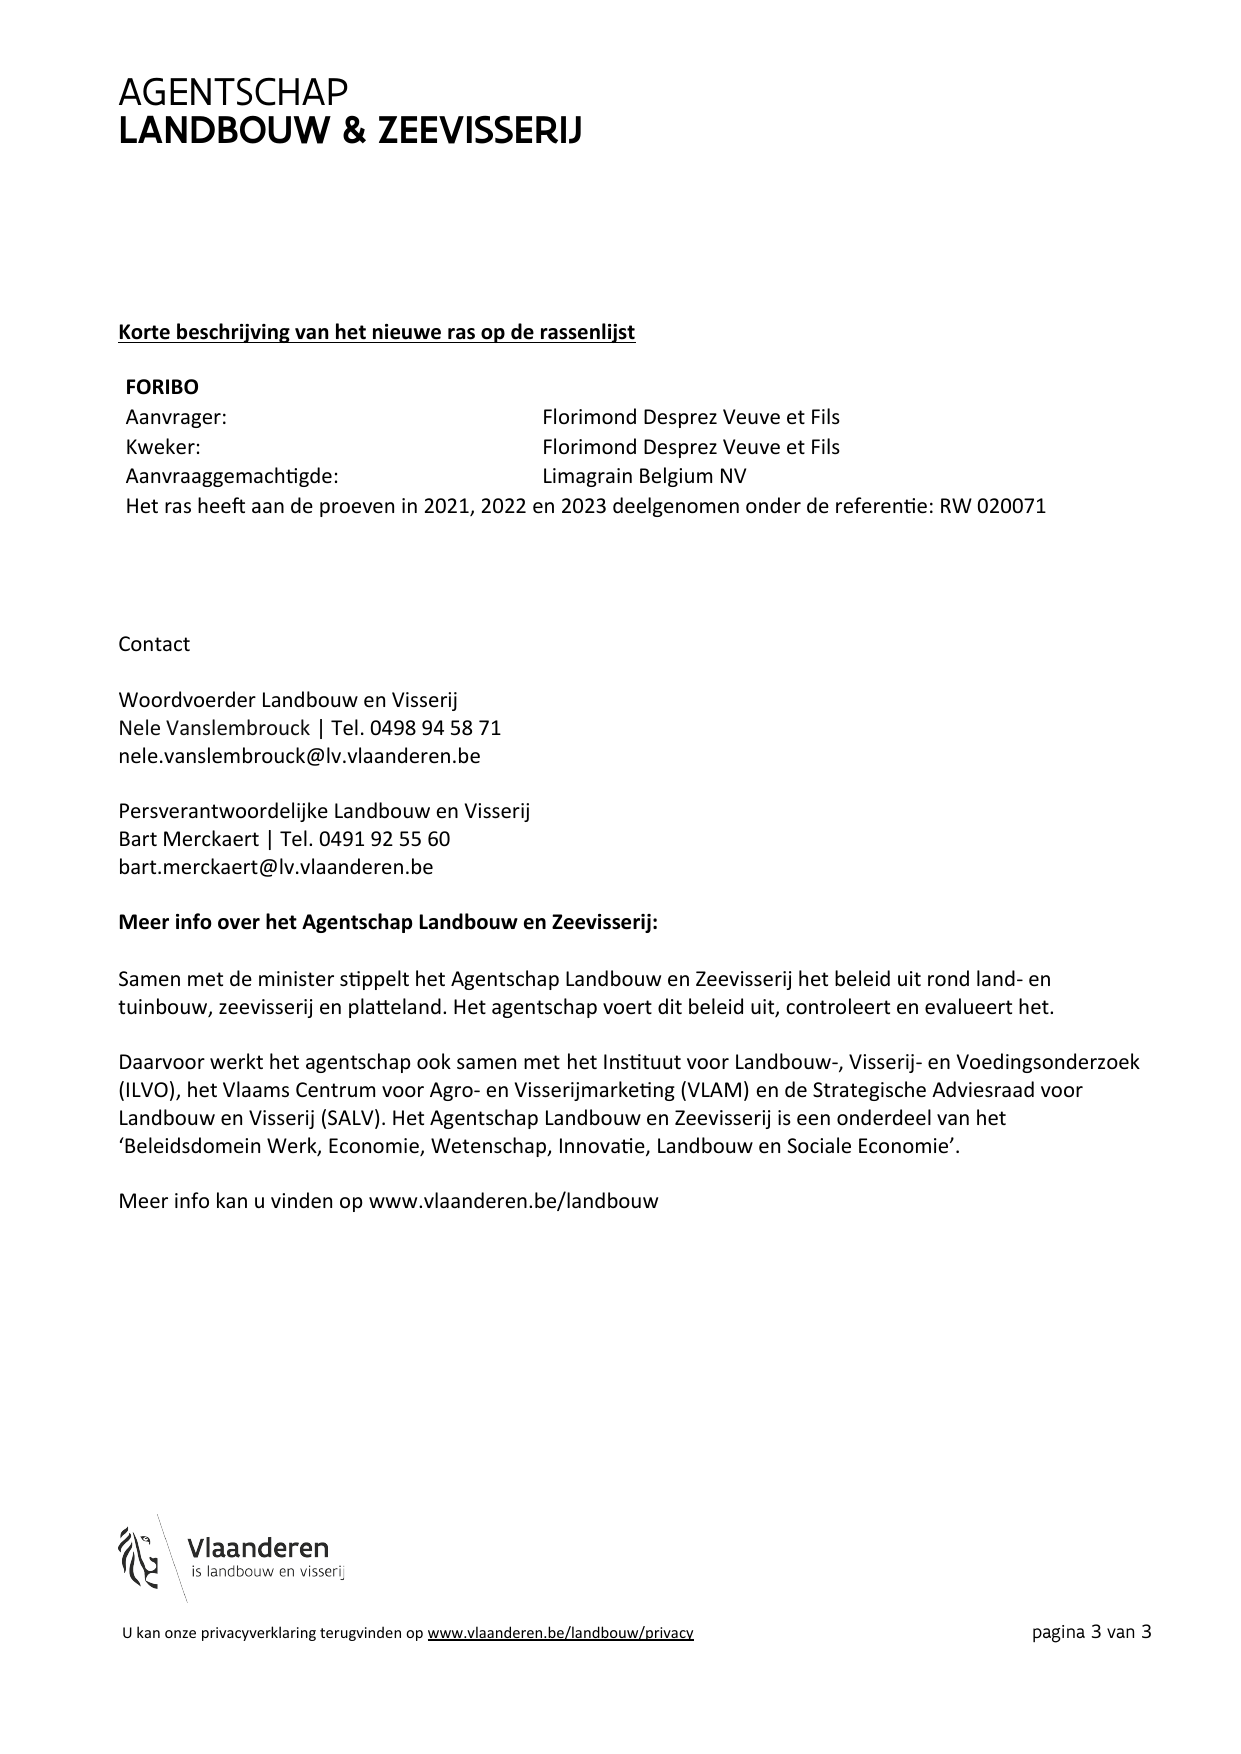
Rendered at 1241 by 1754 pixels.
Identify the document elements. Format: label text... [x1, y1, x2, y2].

text Korte beschrijving van het nieuwe ras op de rassenlijst [118, 317, 1152, 345]
table_cell Aanvraaggemachtigde: [118, 460, 535, 489]
table_cell Aanvrager: [118, 400, 535, 430]
table_cell Limagrain Belgium NV [535, 460, 1114, 489]
picture [118, 1514, 345, 1603]
table_header FORIBO [118, 370, 1114, 400]
table_cell Het ras heeft aan de proeven in 2021, 2022 en 2023 deelgenomen onder de referentie: RW 020071 [118, 490, 1114, 519]
table_cell Florimond Desprez Veuve et Fils [535, 430, 1114, 460]
table_cell Kweker: [118, 430, 535, 460]
table_cell Florimond Desprez Veuve et Fils [535, 400, 1114, 430]
